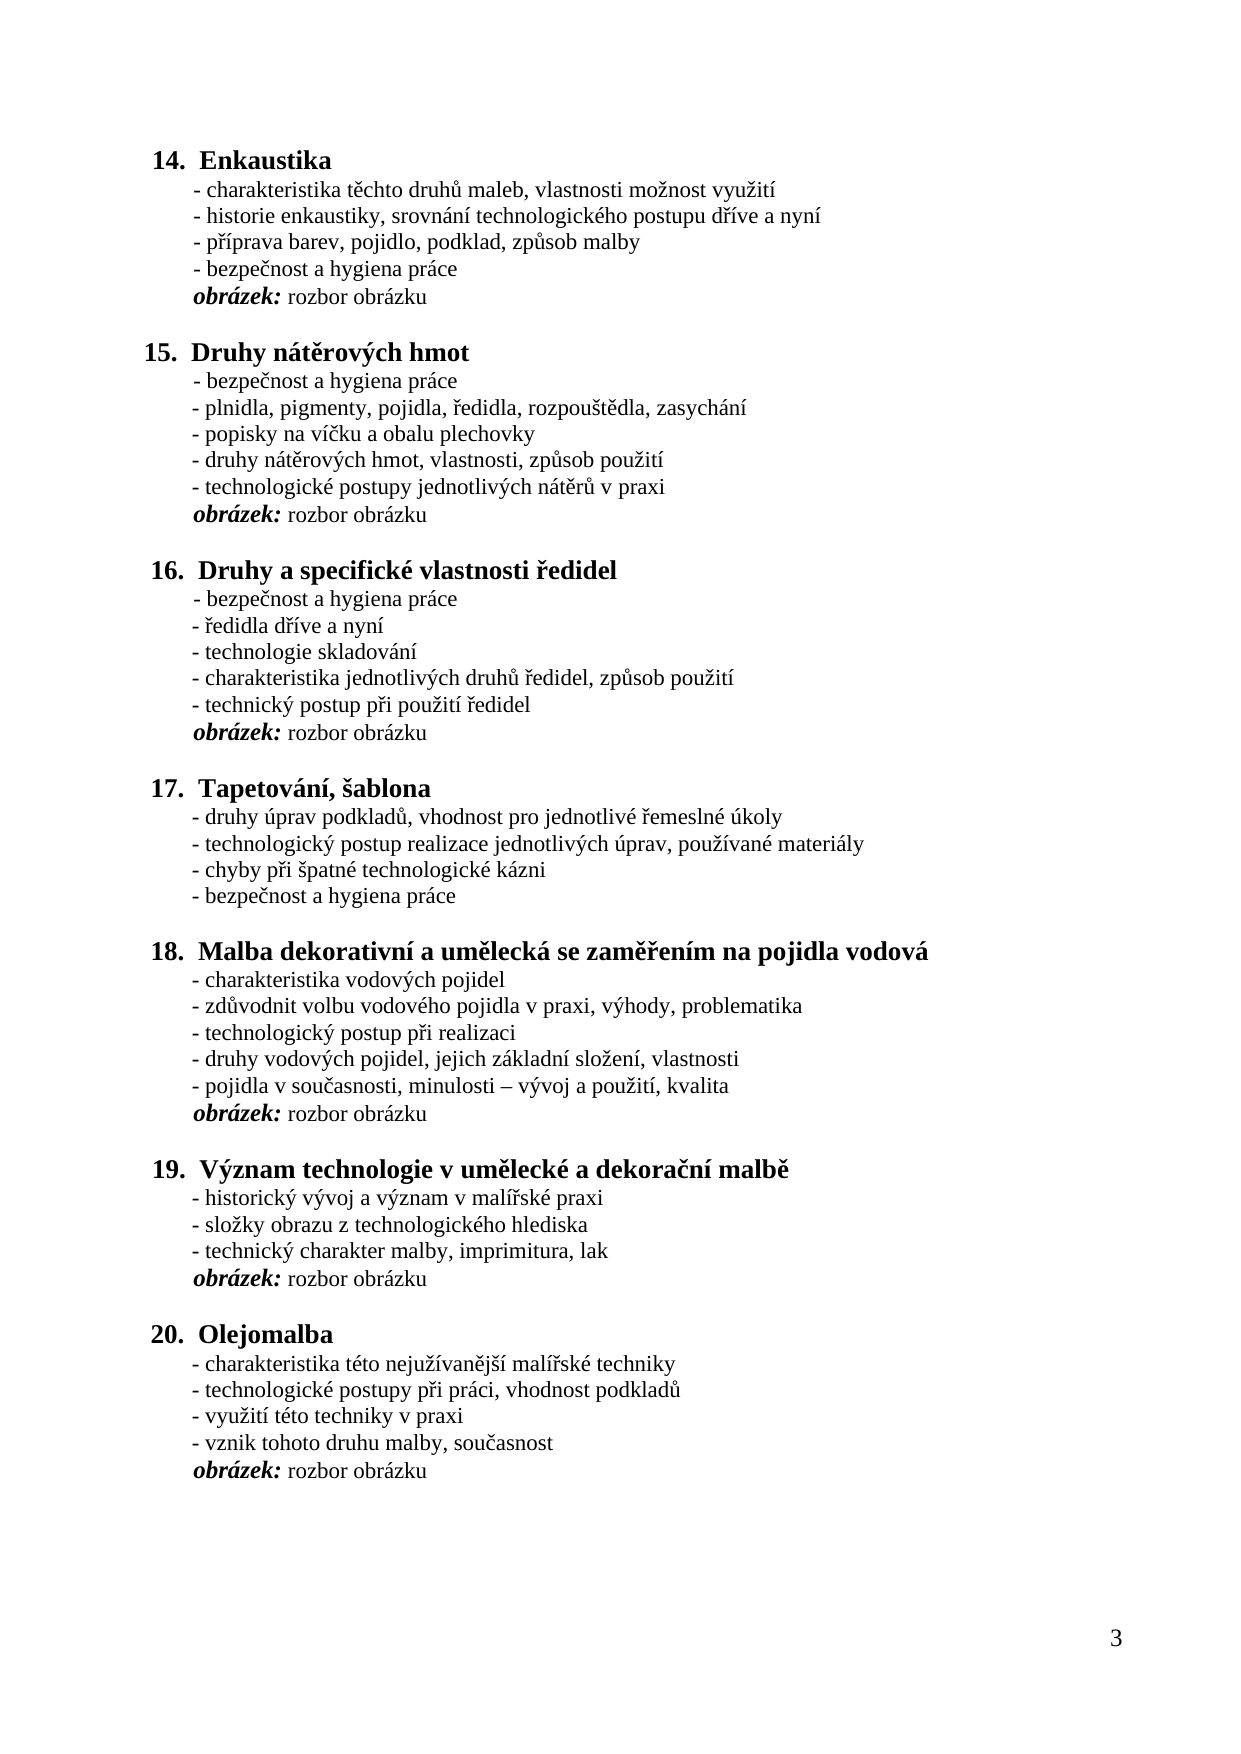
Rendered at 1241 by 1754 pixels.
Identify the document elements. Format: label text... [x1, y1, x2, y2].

text - složky obrazu z technologického hlediska [192, 1211, 1122, 1237]
text - chyby při špatné technologické kázni [192, 856, 1122, 882]
text - charakteristika vodových pojidel [192, 966, 1122, 993]
text - bezpečnost a hygiena práce [193, 255, 1122, 281]
text - charakteristika této nejužívanější malířské techniky [192, 1349, 1122, 1376]
text - plnidla, pigmenty, pojidla, ředidla, rozpouštědla, zasychání [192, 394, 1122, 420]
text obrázek: rozbor obrázku [193, 1263, 1122, 1292]
text 17. Tapetování, šablona [117, 772, 1122, 803]
text - technologický postup realizace jednotlivých úprav, používané materiály [192, 830, 1122, 856]
text obrázek: rozbor obrázku [193, 281, 1122, 310]
text - charakteristika jednotlivých druhů ředidel, způsob použití [192, 664, 1122, 691]
text 19. Význam technologie v umělecké a dekorační malbě [118, 1153, 1122, 1184]
text - technologické postupy při práci, vhodnost podkladů [192, 1376, 1122, 1402]
text - technologie skladování [192, 638, 1122, 664]
text obrázek: rozbor obrázku [193, 717, 1122, 746]
text - využití této techniky v praxi [192, 1402, 1122, 1429]
text - technický postup při použití ředidel [192, 691, 1122, 717]
text - technický charakter malby, imprimitura, lak [192, 1237, 1122, 1263]
text - pojidla v současnosti, minulosti – vývoj a použití, kvalita [192, 1072, 1122, 1098]
text 20. Olejomalba [117, 1318, 1122, 1349]
text - druhy úprav podkladů, vhodnost pro jednotlivé řemeslné úkoly [192, 803, 1122, 830]
text - bezpečnost a hygiena práce [192, 882, 1122, 909]
text - technologický postup při realizaci [192, 1019, 1122, 1045]
text - bezpečnost a hygiena práce [193, 367, 1122, 394]
text - druhy nátěrových hmot, vlastnosti, způsob použití [192, 446, 1122, 473]
text - druhy vodových pojidel, jejich základní složení, vlastnosti [192, 1045, 1122, 1072]
text - charakteristika těchto druhů maleb, vlastnosti možnost využití [193, 176, 1122, 202]
text obrázek: rozbor obrázku [193, 499, 1122, 528]
text - historický vývoj a význam v malířské praxi [192, 1184, 1122, 1211]
text - technologické postupy jednotlivých nátěrů v praxi [192, 473, 1122, 499]
text - vznik tohoto druhu malby, současnost [192, 1429, 1122, 1455]
text - popisky na víčku a obalu plechovky [192, 420, 1122, 446]
text 16. Druhy a specifické vlastnosti ředidel [117, 554, 1122, 585]
text - ředidla dříve a nyní [192, 612, 1122, 638]
text - bezpečnost a hygiena práce [193, 585, 1122, 612]
text 14. Enkaustika [118, 144, 1122, 176]
text 18. Malba dekorativní a umělecká se zaměřením na pojidla vodová [117, 935, 1122, 966]
text - historie enkaustiky, srovnání technologického postupu dříve a nyní [193, 202, 1122, 228]
text - zdůvodnit volbu vodového pojidla v praxi, výhody, problematika [192, 993, 1122, 1019]
text - příprava barev, pojidlo, podklad, způsob malby [193, 228, 1122, 255]
text 15. Druhy nátěrových hmot [117, 336, 1122, 367]
text obrázek: rozbor obrázku [193, 1098, 1122, 1127]
text obrázek: rozbor obrázku [193, 1455, 1122, 1484]
